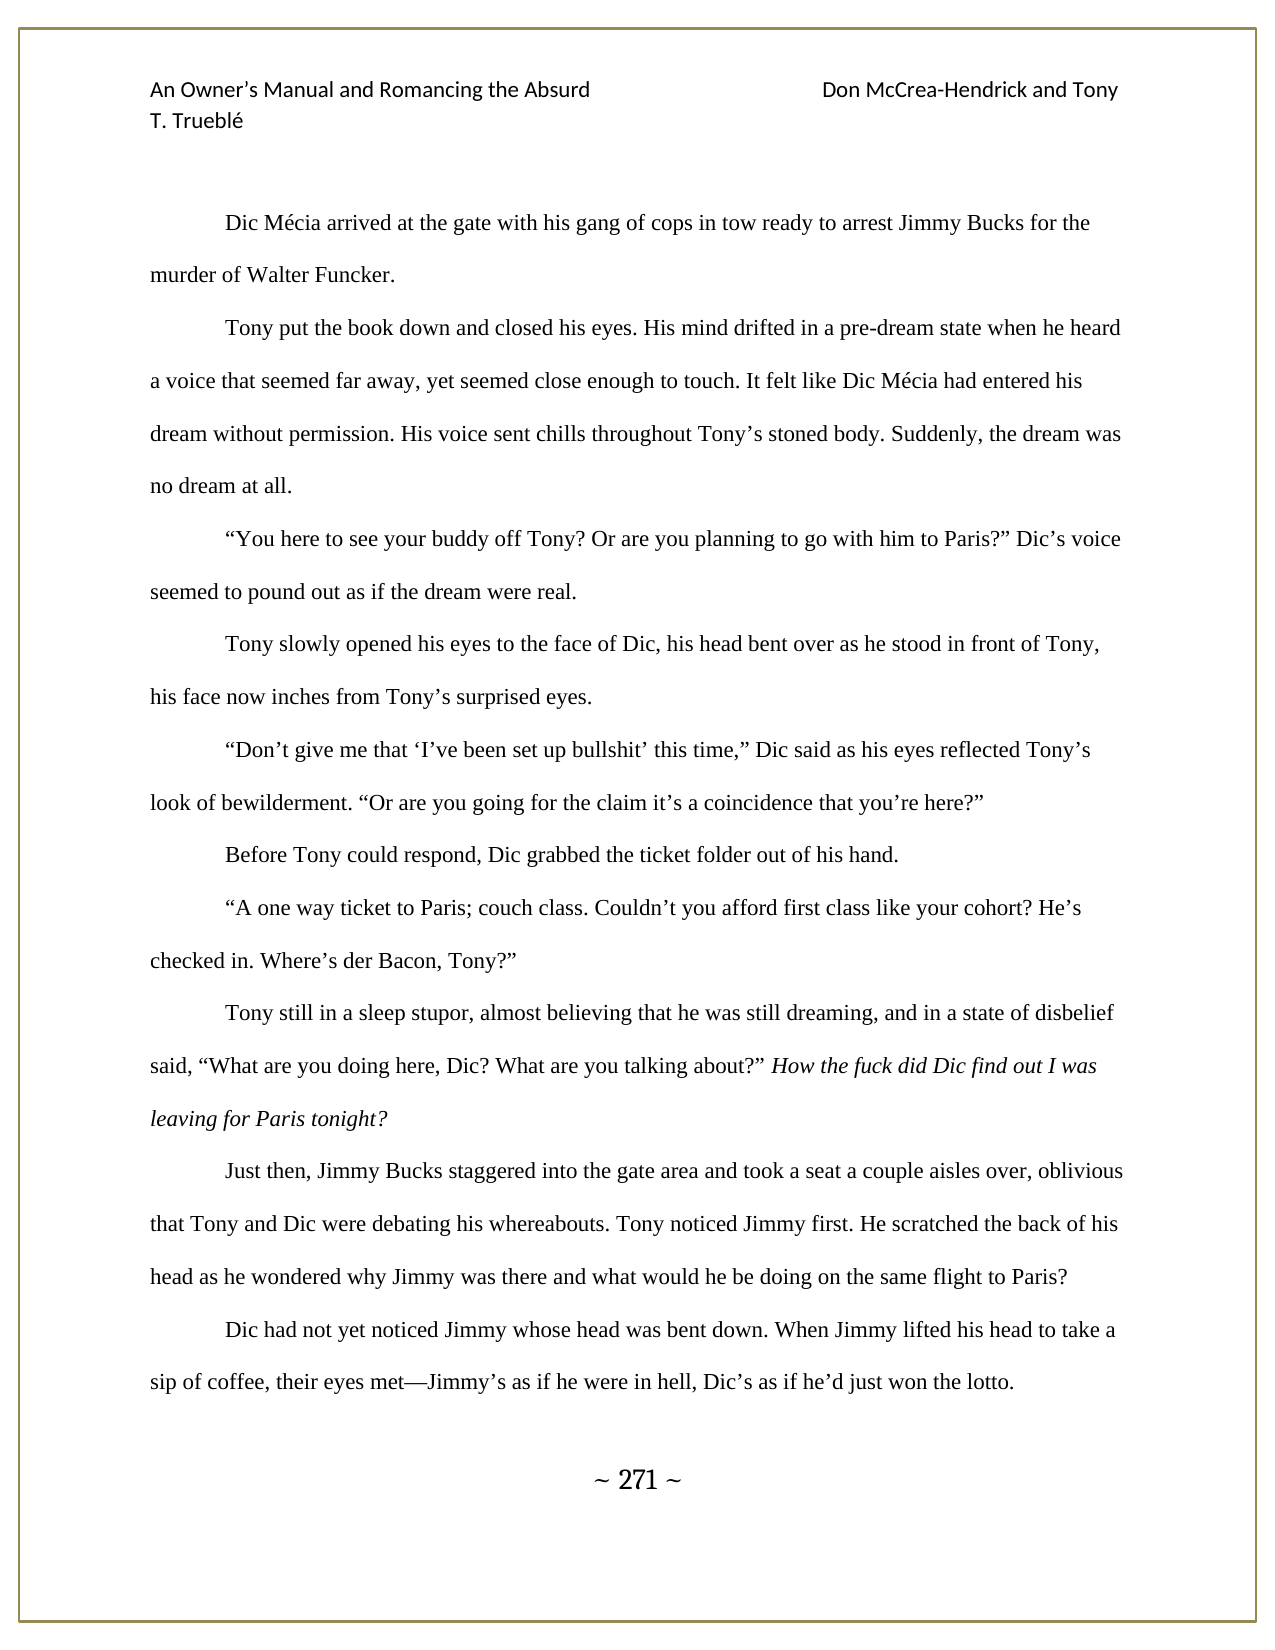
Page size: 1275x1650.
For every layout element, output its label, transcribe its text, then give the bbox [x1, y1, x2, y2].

text “You here to see your buddy off Tony? Or are you planning to go with him to Paris?” Dic’s voice seemed to pound out as if the dream were real. [150, 525, 1125, 604]
text Just then, Jimmy Bucks staggered into the gate area and took a seat a couple aisles over, oblivious that Tony and Dic were debating his whereabouts. Tony noticed Jimmy first. He scratched the back of his head as he wondered why Jimmy was there and what would he be doing on the same flight to Paris? [150, 1157, 1125, 1289]
text Tony slowly opened his eyes to the face of Dic, his head bent over as he stood in front of Tony, his face now inches from Tony’s surprised eyes. [150, 630, 1125, 709]
text Tony still in a sleep stupor, almost believing that he was still dreaming, and in a state of disbelief said, “What are you doing here, Dic? What are you talking about?” How the fuck did Dic find out I was leaving for Paris tonight? [150, 999, 1125, 1131]
text Dic Mécia arrived at the gate with his gang of cops in tow ready to arrest Jimmy Bucks for the murder of Walter Funcker. [150, 209, 1125, 288]
text Before Tony could respond, Dic grabbed the ticket folder out of his hand. [150, 841, 1125, 868]
text Dic had not yet noticed Jimmy whose head was bent down. When Jimmy lifted his head to take a sip of coffee, their eyes met—Jimmy’s as if he were in hell, Dic’s as if he’d just won the lotto. [150, 1316, 1125, 1395]
text “A one way ticket to Paris; couch class. Couldn’t you afford first class like your cohort? He’s checked in. Where’s der Bacon, Tony?” [150, 894, 1125, 973]
text “Don’t give me that ‘I’ve been set up bullshit’ this time,” Dic said as his eyes reflected Tony’s look of bewilderment. “Or are you going for the claim it’s a coincidence that you’re here?” [150, 736, 1125, 815]
text Tony put the book down and closed his eyes. His mind drifted in a pre-dream state when he heard a voice that seemed far away, yet seemed close enough to touch. It felt like Dic Mécia had entered his dream without permission. His voice sent chills throughout Tony’s stoned body. Suddenly, the dream was no dream at all. [150, 314, 1125, 499]
